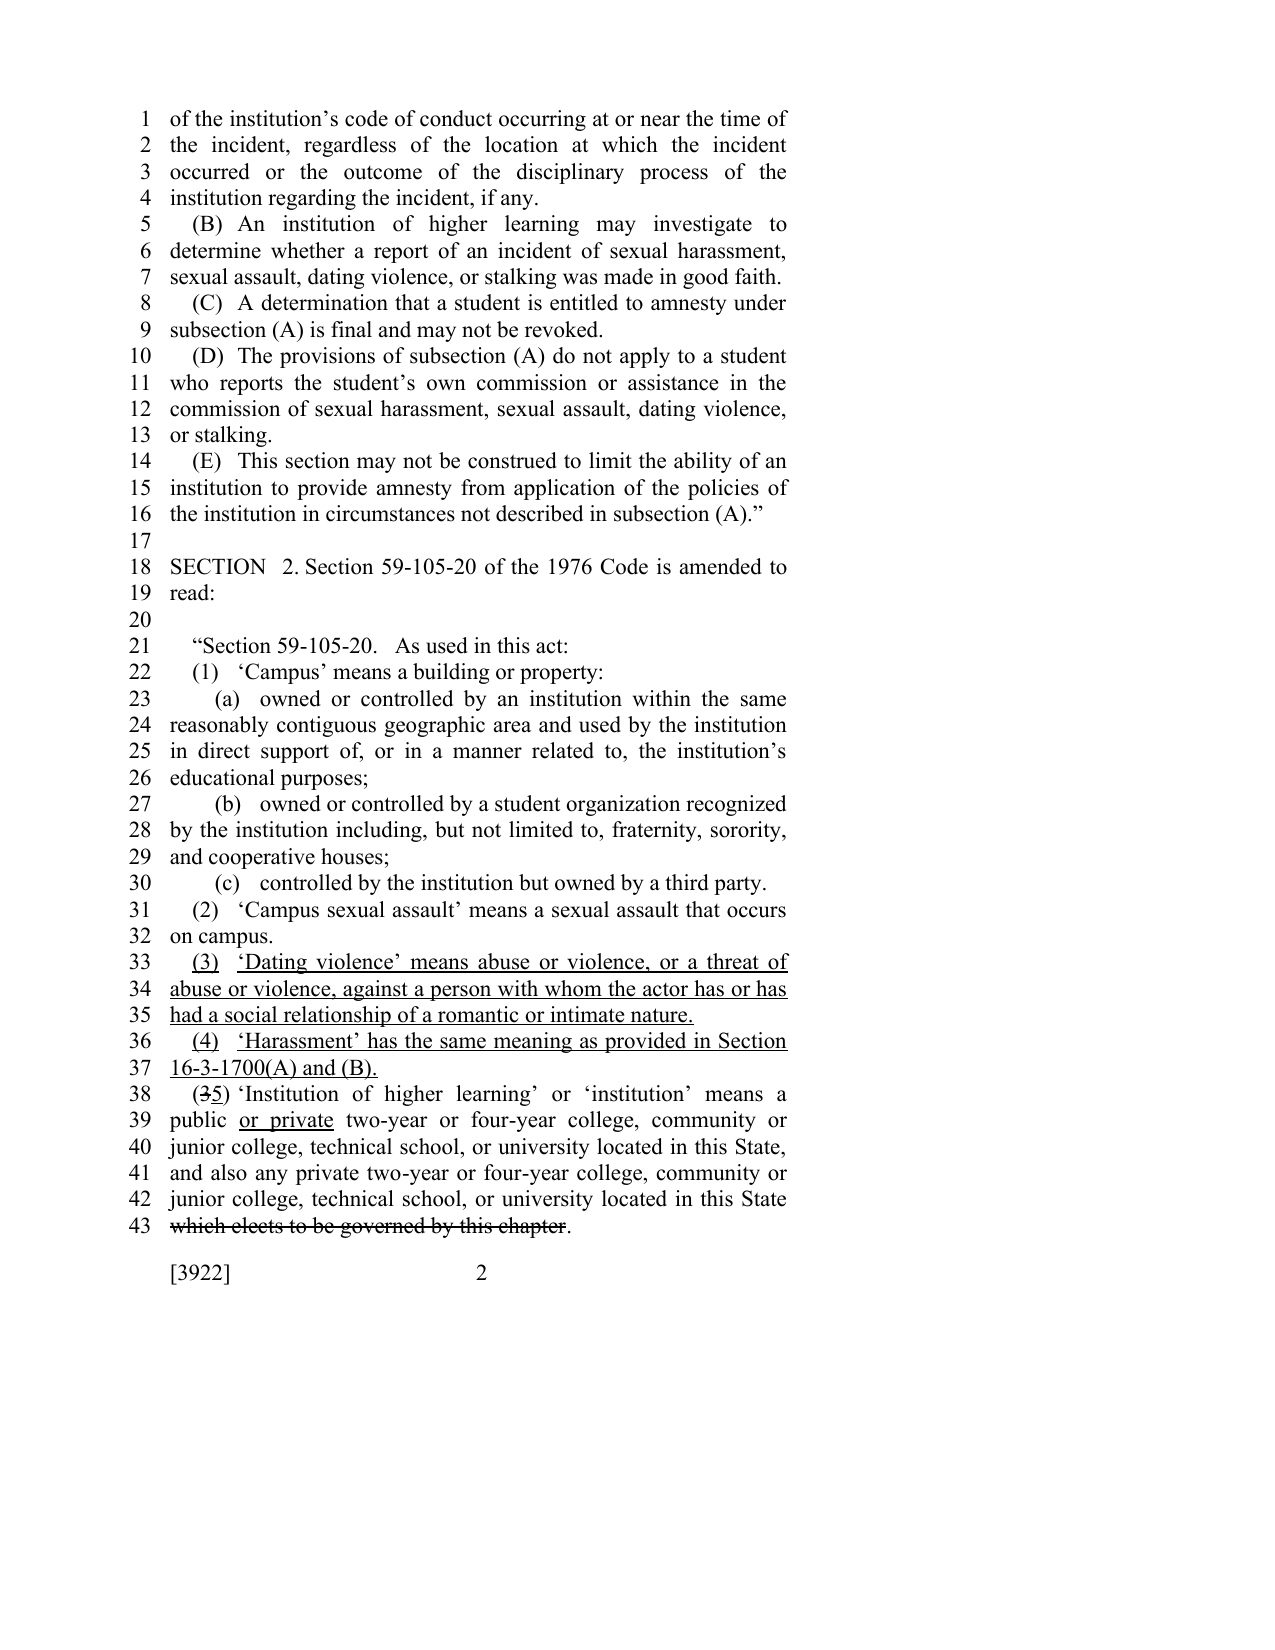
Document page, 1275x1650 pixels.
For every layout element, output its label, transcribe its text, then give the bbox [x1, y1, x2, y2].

text (3) ‘Dating violence’ means abuse or violence, or a threat of abuse or violence, against a person with whom the actor has or has had a social relationship of a romantic or intimate nature. [169, 948, 787, 998]
text “Section 59-105-20. As used in this act: [169, 632, 787, 658]
text SECTION 2. Section 59-105-20 of the 1976 Code is amended to read: [169, 553, 787, 606]
text (2) ‘Campus sexual assault’ means a sexual assault that occurs on campus. [169, 896, 787, 948]
text (C) A determination that a student is entitled to amnesty under subsection (A) is final and may not be revoked. [169, 289, 787, 342]
text (3) ‘Dating violence’ means abuse or violence, or a threat of abuse or violence, against a person with whom the actor has or has had a social relationship of a romantic or intimate nature. [169, 999, 787, 1027]
text (D) The provisions of subsection (A) do not apply to a student who reports the student’s own commission or assistance in the commission of sexual harassment, sexual assault, dating violence, or stalking. [169, 342, 787, 448]
text (1) ‘Campus’ means a building or property: [169, 658, 787, 685]
text (a) owned or controlled by an institution within the same reasonably contiguous geographic area and used by the institution in direct support of, or in a manner related to, the institution’s educational purposes; [169, 685, 787, 790]
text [169, 105, 787, 210]
text (b) owned or controlled by a student organization recognized by the institution including, but not limited to, fraternity, sorority, and cooperative houses; [169, 790, 787, 869]
text (E) This section may not be construed to limit the ability of an institution to provide amnesty from application of the policies of the institution in circumstances not described in subsection (A).” [169, 448, 787, 527]
text (B) An institution of higher learning may investigate to determine whether a report of an incident of sexual harassment, sexual assault, dating violence, or stalking was made in good faith. [169, 210, 787, 289]
text (35) ‘Institution of higher learning’ or ‘institution’ means a public or private two-year or four-year college, community or junior college, technical school, or university located in this State, and also any private two-year or four-year college, community or junior college, technical school, or university located in this State which elects to be governed by this chapter. [169, 1080, 787, 1238]
text (c) controlled by the institution but owned by a third party. [169, 869, 787, 896]
text (4) ‘Harassment’ has the same meaning as provided in Section 16-3-1700(A) and (B). [169, 1027, 787, 1080]
